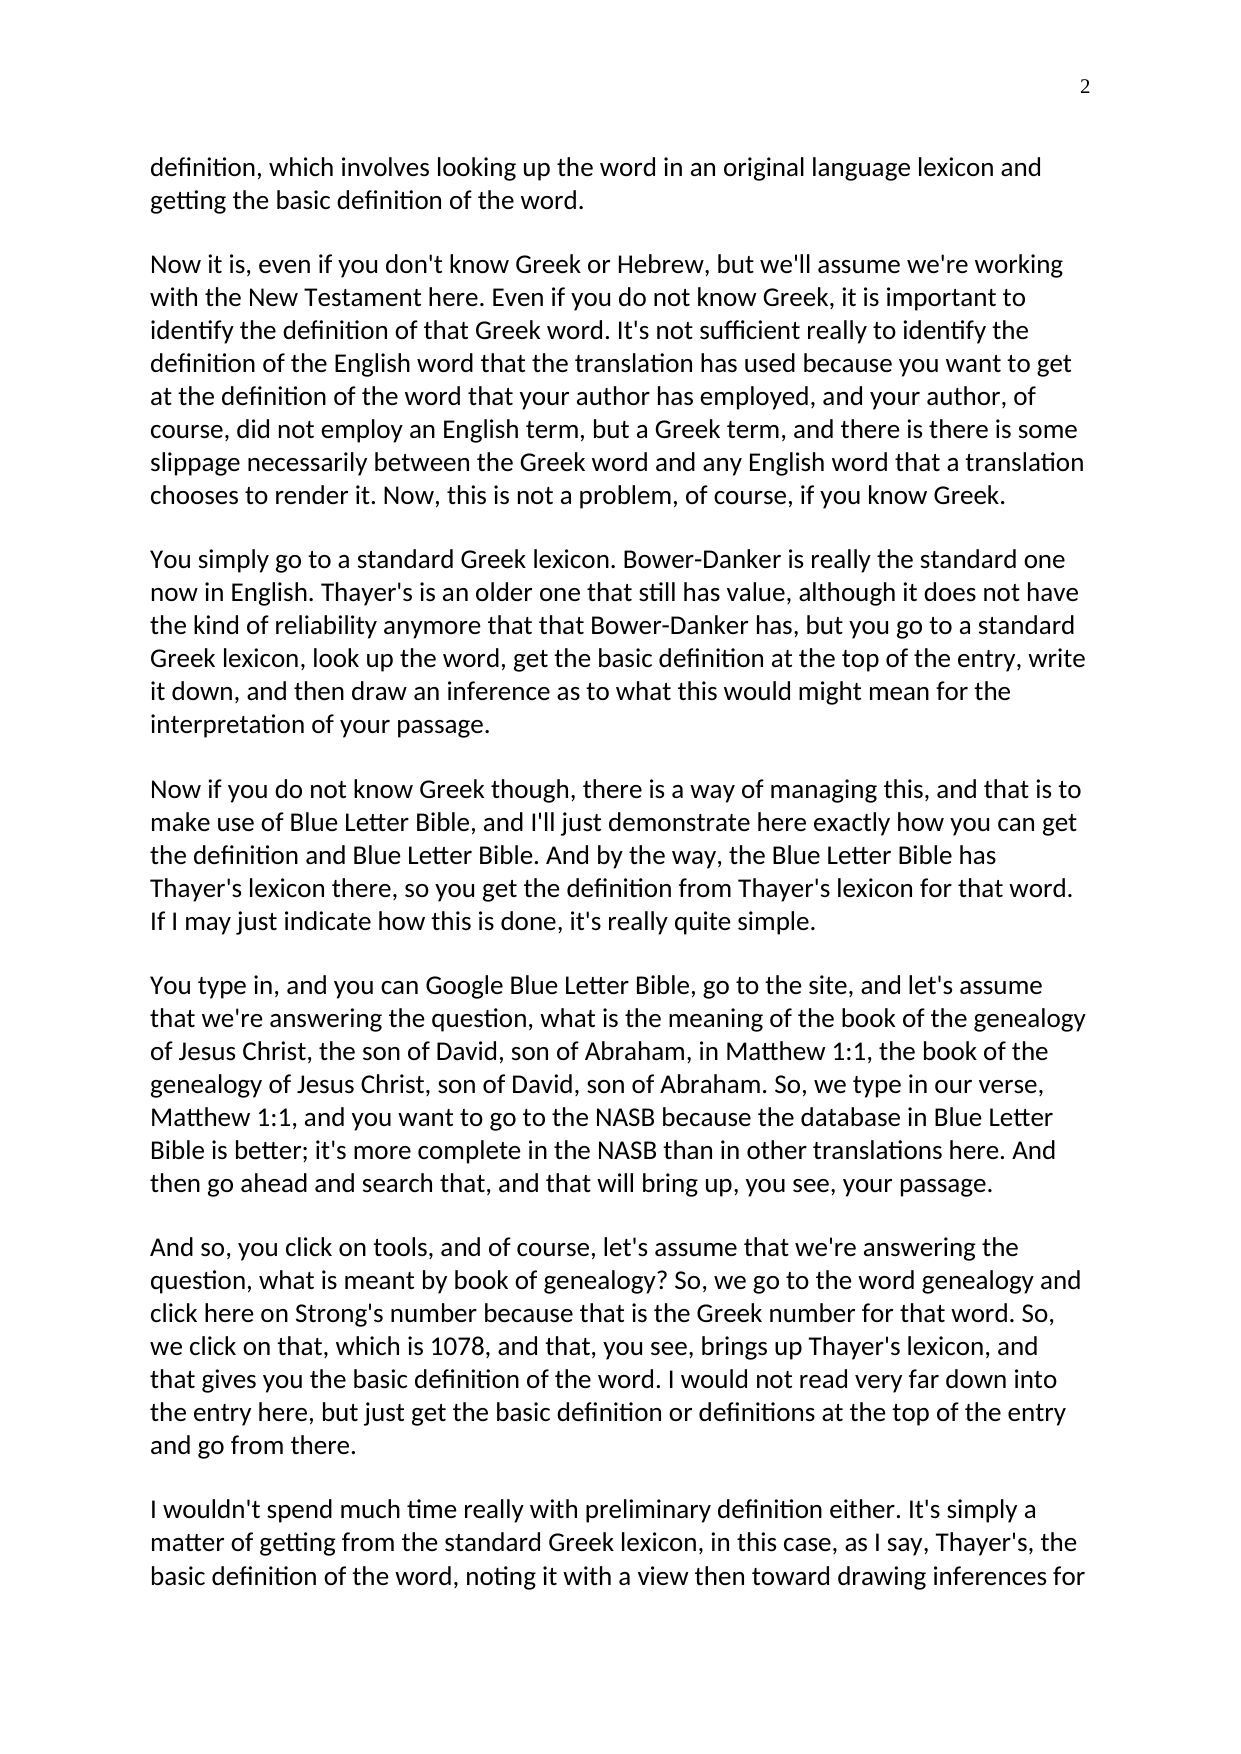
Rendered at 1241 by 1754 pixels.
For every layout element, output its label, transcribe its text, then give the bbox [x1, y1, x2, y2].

text You simply go to a standard Greek lexicon. Bower-Danker is really the standard one now in English. Thayer's is an older one that still has value, although it does not have the kind of reliability anymore that that Bower-Danker has, but you go to a standard Greek lexicon, look up the word, get the basic definition at the top of the entry, write it down, and then draw an inference as to what this would might mean for the interpretation of your passage. [150, 542, 1090, 741]
text You type in, and you can Google Blue Letter Bible, go to the site, and let's assume that we're answering the question, what is the meaning of the book of the genealogy of Jesus Christ, the son of David, son of Abraham, in Matthew 1:1, the book of the genealogy of Jesus Christ, son of David, son of Abraham. So, we type in our verse, Matthew 1:1, and you want to go to the NASB because the database in Blue Letter Bible is better; it's more complete in the NASB than in other translations here. And then go ahead and search that, and that will bring up, you see, your passage. [150, 968, 1090, 1199]
text Now it is, even if you don't know Greek or Hebrew, but we'll assume we're working with the New Testament here. Even if you do not know Greek, it is important to identify the definition of that Greek word. It's not sufficient really to identify the definition of the English word that the translation has used because you want to get at the definition of the word that your author has employed, and your author, of course, did not employ an English term, but a Greek term, and there is there is some slippage necessarily between the Greek word and any English word that a translation chooses to render it. Now, this is not a problem, of course, if you know Greek. [150, 247, 1090, 511]
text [150, 1493, 1090, 1592]
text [150, 150, 1090, 216]
text Now if you do not know Greek though, there is a way of managing this, and that is to make use of Blue Letter Bible, and I'll just demonstrate here exactly how you can get the definition and Blue Letter Bible. And by the way, the Blue Letter Bible has Thayer's lexicon there, so you get the definition from Thayer's lexicon for that word. If I may just indicate how this is done, it's really quite simple. [150, 772, 1090, 937]
text And so, you click on tools, and of course, let's assume that we're answering the question, what is meant by book of genealogy? So, we go to the word genealogy and click here on Strong's number because that is the Greek number for that word. So, we click on that, which is 1078, and that, you see, brings up Thayer's lexicon, and that gives you the basic definition of the word. I would not read very far down into the entry here, but just get the basic definition or definitions at the top of the entry and go from there. [150, 1230, 1090, 1461]
